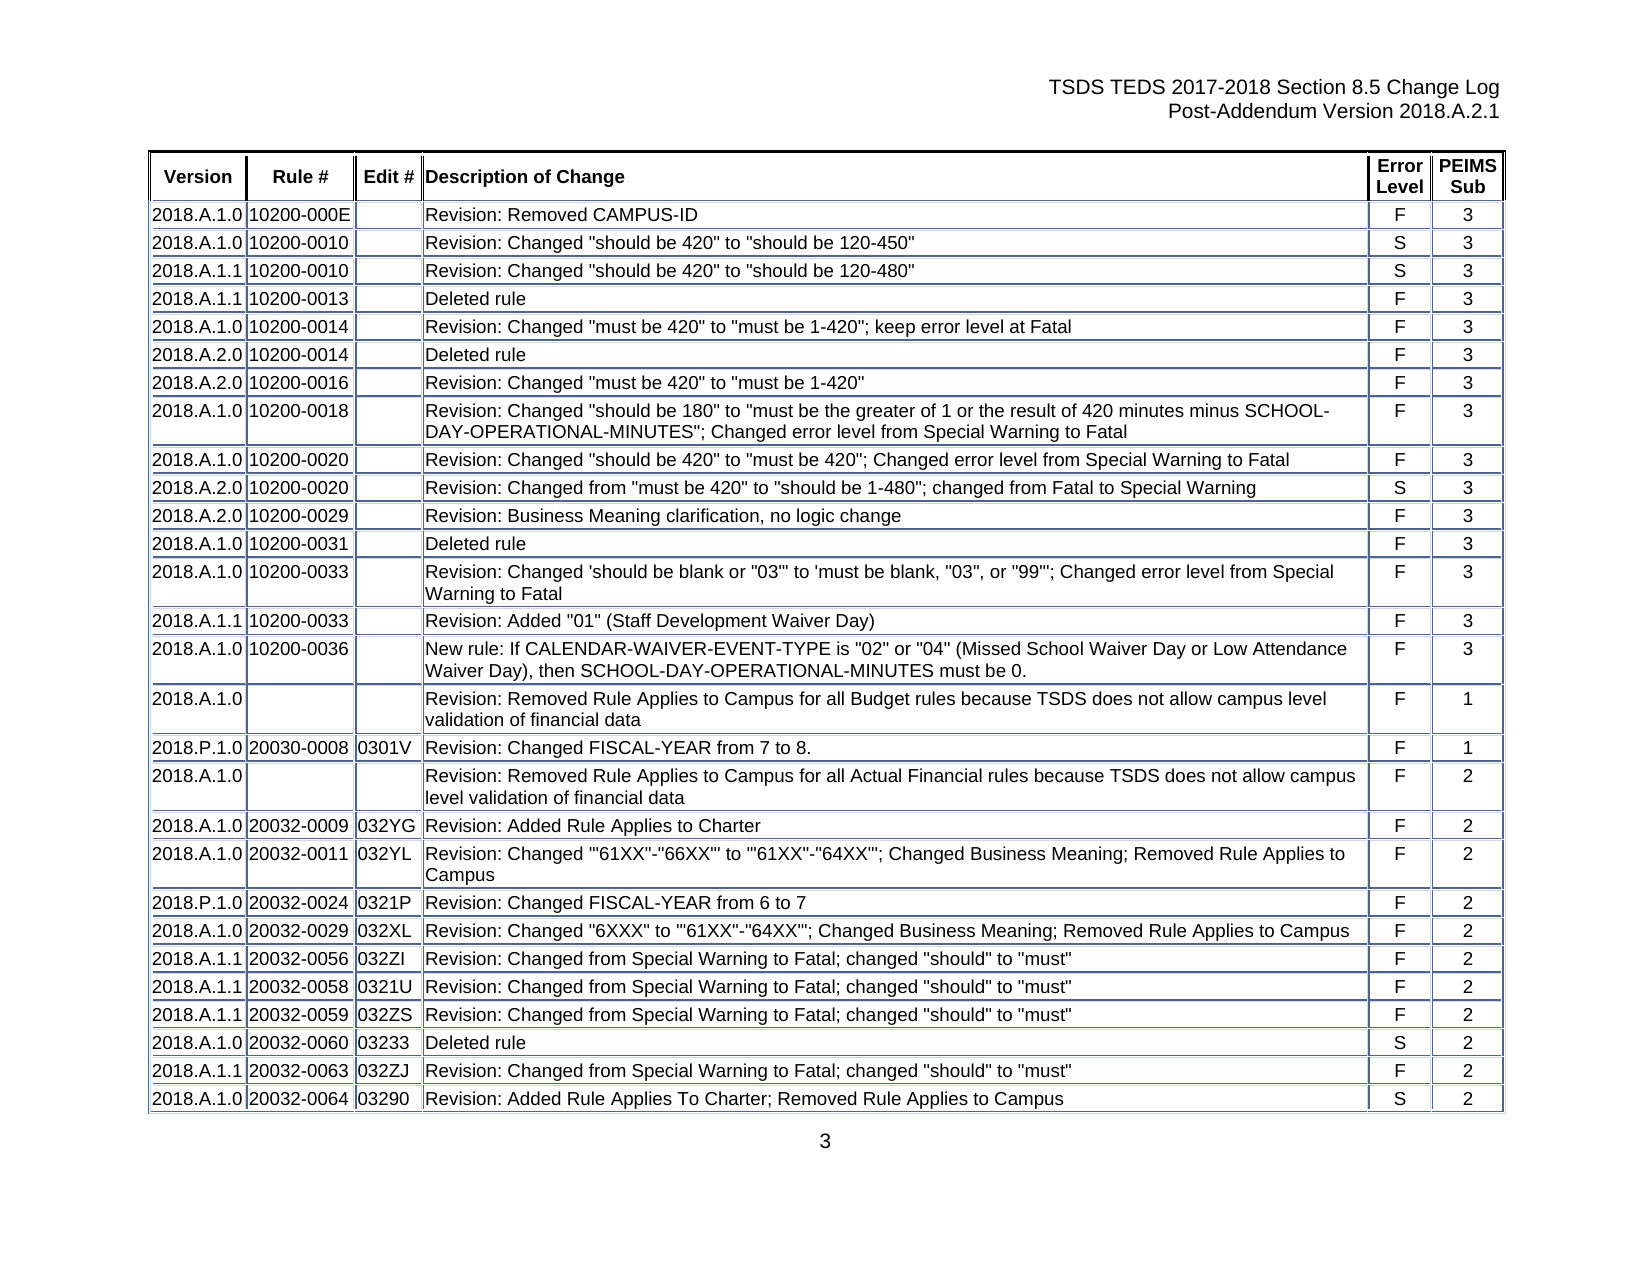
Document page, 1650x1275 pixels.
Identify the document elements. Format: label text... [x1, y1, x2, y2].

table_cell Revision: Business Meaning clarification, no logic change [424, 504, 1367, 528]
table_cell 3 [1433, 395, 1502, 444]
table_header Edit # [355, 153, 423, 199]
table_cell Revision: Removed Rule Applies to Campus for all Budget rules because TSDS does not allow campus level validation of financial data [424, 686, 1367, 732]
table_cell 3 [1432, 606, 1504, 633]
table_cell 3 [1433, 228, 1503, 255]
table_cell 3 [1433, 500, 1503, 528]
table_cell F [1370, 1058, 1430, 1083]
table_cell F [1370, 686, 1430, 732]
table_header Version [151, 153, 246, 199]
table_cell F [1370, 736, 1430, 760]
table_cell F [1370, 370, 1430, 395]
table_header Error Level [1368, 153, 1432, 199]
table_cell 10200-0014 [248, 315, 353, 339]
table_cell Revision: Changed FISCAL-YEAR from 6 to 7 [424, 891, 1367, 915]
table_cell Revision: Changed "should be 420" to "should be 120-450" [424, 231, 1367, 255]
table_cell 3 [1433, 444, 1503, 472]
table_cell 2018.A.1.1 [151, 255, 245, 283]
table_cell 3 [1433, 283, 1503, 311]
table_cell [357, 315, 421, 339]
table_cell 2018.A.1.1 [151, 971, 245, 999]
table_cell 2018.A.1.0 [151, 395, 245, 444]
table_cell 2 [1433, 999, 1502, 1027]
table_cell 20032-0024 [248, 891, 353, 915]
table_cell 2018.A.1.0 [149, 1027, 246, 1055]
table_cell Revision: Changed "should be 420" to "must be 420"; Changed error level from Special Warning to Fatal [424, 448, 1367, 472]
table_cell [357, 287, 421, 311]
table_cell 3 [1433, 255, 1503, 283]
table_cell [357, 231, 421, 255]
table_cell 032XL [357, 919, 421, 943]
table_cell [248, 686, 353, 732]
table_cell 2018.A.1.0 [151, 528, 245, 556]
table_cell 2 [1432, 810, 1504, 838]
table_cell 10200-0016 [248, 370, 353, 395]
table_cell 10200-0031 [248, 532, 353, 556]
table_cell 2 [1433, 760, 1503, 810]
table_cell 20032-0064 [246, 1083, 355, 1111]
table_cell 10200-0020 [248, 448, 353, 472]
table_cell 2018.A.1.0 [149, 838, 246, 887]
table_cell F [1370, 841, 1430, 887]
table_cell 2018.A.2.0 [151, 500, 245, 528]
table_cell 20032-0009 [248, 813, 353, 838]
table_cell 0321U [357, 974, 421, 999]
table_cell 032ZS [357, 1002, 421, 1027]
table_cell F [1370, 891, 1430, 915]
table_cell F [1370, 947, 1430, 971]
table_cell [248, 764, 353, 810]
table_cell 1 [1433, 683, 1504, 732]
table_header PEIMS Sub [1432, 153, 1502, 199]
table_cell F [1370, 287, 1430, 311]
table_cell [357, 764, 421, 810]
table_cell 2018.A.1.0 [149, 683, 245, 732]
table_cell F [1370, 764, 1430, 810]
table_cell 032ZJ [357, 1058, 421, 1083]
table_cell 10200-0010 [248, 231, 353, 255]
table_cell [357, 504, 421, 528]
table_cell 20032-0029 [248, 919, 353, 943]
table_cell [357, 637, 421, 683]
table_cell 2018.A.1.0 [149, 1083, 246, 1111]
table_cell 2 [1433, 971, 1502, 999]
table_cell 2018.A.1.0 [151, 228, 245, 255]
table_cell F [1370, 1002, 1430, 1027]
table_cell [357, 686, 421, 732]
table_cell 2018.A.1.1 [151, 283, 245, 311]
table_cell [357, 343, 421, 367]
table_cell 2 [1432, 1083, 1504, 1111]
table_cell 2 [1433, 943, 1503, 971]
table_cell 10200-0018 [248, 398, 353, 444]
table_cell 10200-0010 [248, 259, 353, 283]
table_cell Revision: Changed "should be 180" to "must be the greater of 1 or the result of 420 minutes minus SCHOOL-DAY-OPERATIONAL-MINUTES"; Changed error level from Special Warning to Fatal [424, 398, 1367, 444]
table_cell 2 [1433, 915, 1503, 943]
table_cell Deleted rule [424, 343, 1367, 367]
table_cell 032ZI [357, 947, 421, 971]
table_cell Revision: Changed "should be 420" to "should be 120-480" [424, 259, 1367, 283]
table_cell 10200-000E [248, 203, 353, 227]
table_cell Revision: Removed CAMPUS-ID [424, 203, 1367, 227]
table_cell Revision: Added Rule Applies To Charter; Removed Rule Applies to Campus [423, 1086, 1368, 1111]
table_cell 3 [1433, 528, 1503, 556]
table_cell Revision: Changed "6XXX" to '"61XX"-"64XX"'; Changed Business Meaning; Removed Rule Applies to Campus [424, 919, 1367, 943]
table_cell Revision: Changed "must be 420" to "must be 1-420" [424, 370, 1367, 395]
table_cell [357, 532, 421, 556]
table_cell F [1370, 609, 1430, 633]
table_cell 2 [1433, 887, 1503, 915]
table_cell [357, 476, 421, 500]
table_cell 3 [1433, 634, 1503, 683]
table_cell 10200-0033 [248, 559, 353, 606]
table_cell F [1370, 532, 1430, 556]
table_cell 2018.A.2.0 [151, 339, 245, 367]
table_cell [357, 609, 421, 633]
table_cell S [1370, 476, 1430, 500]
table_cell F [1370, 504, 1430, 528]
table_cell 2018.A.1.0 [151, 634, 245, 683]
table_cell [357, 559, 421, 606]
table_cell F [1370, 315, 1430, 339]
table_cell 20032-0063 [248, 1058, 353, 1083]
table_cell Revision: Changed 'should be blank or "03"' to 'must be blank, "03", or "99"'; Changed error level from Special Warning to Fatal [424, 559, 1367, 606]
table_cell 10200-0014 [248, 343, 353, 367]
table_cell Revision: Changed '"61XX"-"66XX"' to '"61XX"-"64XX"'; Changed Business Meaning; Removed Rule Applies to Campus [424, 841, 1367, 887]
table_cell 2018.A.1.0 [151, 556, 245, 606]
table_cell F [1370, 637, 1430, 683]
table_cell Deleted rule [424, 532, 1367, 556]
table_cell 20032-0058 [248, 974, 353, 999]
table_cell 2018.A.2.0 [151, 472, 245, 500]
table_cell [424, 1058, 1367, 1083]
table_cell F [1370, 919, 1430, 943]
table_cell Revision: Added Rule Applies to Charter [424, 813, 1367, 838]
table_cell 3 [1433, 556, 1502, 606]
table_cell 2 [1432, 1027, 1504, 1055]
table_cell 10200-0020 [248, 476, 353, 500]
table_cell S [1370, 231, 1430, 255]
table_cell 2 [1432, 1055, 1504, 1083]
table_cell [357, 259, 421, 283]
table_cell 2018.A.1.0 [151, 760, 245, 810]
table_cell 2018.A.1.0 [151, 200, 245, 227]
table_header Rule # [246, 152, 355, 199]
table_cell 03233 [357, 1030, 421, 1055]
table_cell 3 [1433, 367, 1502, 395]
table_cell Revision: Added "01" (Staff Development Waiver Day) [424, 609, 1367, 633]
table_cell 10200-0033 [248, 609, 353, 633]
table_cell 2018.A.1.0 [149, 810, 246, 838]
table_cell 10200-0029 [248, 504, 353, 528]
table_cell 20032-0011 [248, 841, 353, 887]
table_cell [357, 448, 421, 472]
table_cell Revision: Changed FISCAL-YEAR from 7 to 8. [424, 736, 1367, 760]
table_cell 3 [1433, 200, 1503, 227]
table_cell Deleted rule [424, 287, 1367, 311]
table_cell 2 [1432, 838, 1504, 887]
table_cell Revision: Changed from Special Warning to Fatal; changed "should" to "must" [424, 1002, 1367, 1027]
table_cell 2018.A.1.0 [151, 915, 245, 943]
table_cell 2018.P.1.0 [151, 887, 245, 915]
table_cell 2018.P.1.0 [151, 732, 245, 760]
table_cell Revision: Removed Rule Applies to Campus for all Actual Financial rules because TSDS does not allow campus level validation of financial data [424, 764, 1367, 810]
table_cell S [1370, 259, 1430, 283]
table_cell F [1370, 448, 1430, 472]
table_cell 0321P [357, 891, 421, 915]
table_cell F [1370, 343, 1430, 367]
table_cell 2018.A.1.1 [151, 999, 245, 1027]
table_cell 032YL [357, 841, 421, 887]
table_cell S [1368, 1086, 1432, 1111]
table_cell 10200-0036 [248, 637, 353, 683]
table_cell [357, 370, 421, 395]
table_cell Deleted rule [424, 1030, 1367, 1055]
table_cell 2018.A.1.0 [151, 311, 245, 339]
table_cell [357, 203, 421, 227]
table_cell 20032-0056 [248, 947, 353, 971]
table_cell 3 [1433, 472, 1503, 500]
table_cell 2018.A.1.1 [151, 943, 245, 971]
table_cell 2018.A.2.0 [151, 367, 245, 395]
table_cell F [1370, 203, 1430, 227]
table_cell 032YG [357, 813, 421, 838]
table_cell Revision: Changed from Special Warning to Fatal; changed "should" to "must" [424, 947, 1367, 971]
table_cell 20030-0008 [248, 736, 353, 760]
table_cell 2018.A.1.1 [149, 1055, 246, 1083]
table_cell 3 [1433, 339, 1503, 367]
table_cell 3 [1433, 311, 1503, 339]
table_cell Revision: Changed from "must be 420" to "should be 1-480"; changed from Fatal to Special Warning [424, 476, 1367, 500]
table_header Description of Change [423, 152, 1368, 199]
table_cell 2018.A.1.1 [149, 606, 246, 633]
table_cell 0301V [357, 736, 421, 760]
table_cell Revision: Changed "must be 420" to "must be 1-420"; keep error level at Fatal [424, 315, 1367, 339]
table_cell S [1370, 1030, 1430, 1055]
table_cell 20032-0060 [248, 1030, 353, 1055]
table_cell New rule: If CALENDAR-WAIVER-EVENT-TYPE is "02" or "04" (Missed School Waiver Day or Low Attendance Waiver Day), then SCHOOL-DAY-OPERATIONAL-MINUTES must be 0. [424, 637, 1367, 683]
table_cell F [1370, 813, 1430, 838]
table_cell [357, 398, 421, 444]
table_cell F [1370, 974, 1430, 999]
table_cell 2018.A.1.0 [151, 444, 245, 472]
table_cell Revision: Changed from Special Warning to Fatal; changed "should" to "must" [424, 974, 1367, 999]
table_cell F [1370, 559, 1430, 606]
table_cell 20032-0059 [248, 1002, 353, 1027]
table_cell 03290 [355, 1086, 423, 1111]
table_cell F [1370, 398, 1430, 444]
table_cell 10200-0013 [248, 287, 353, 311]
table_cell 1 [1433, 732, 1503, 760]
